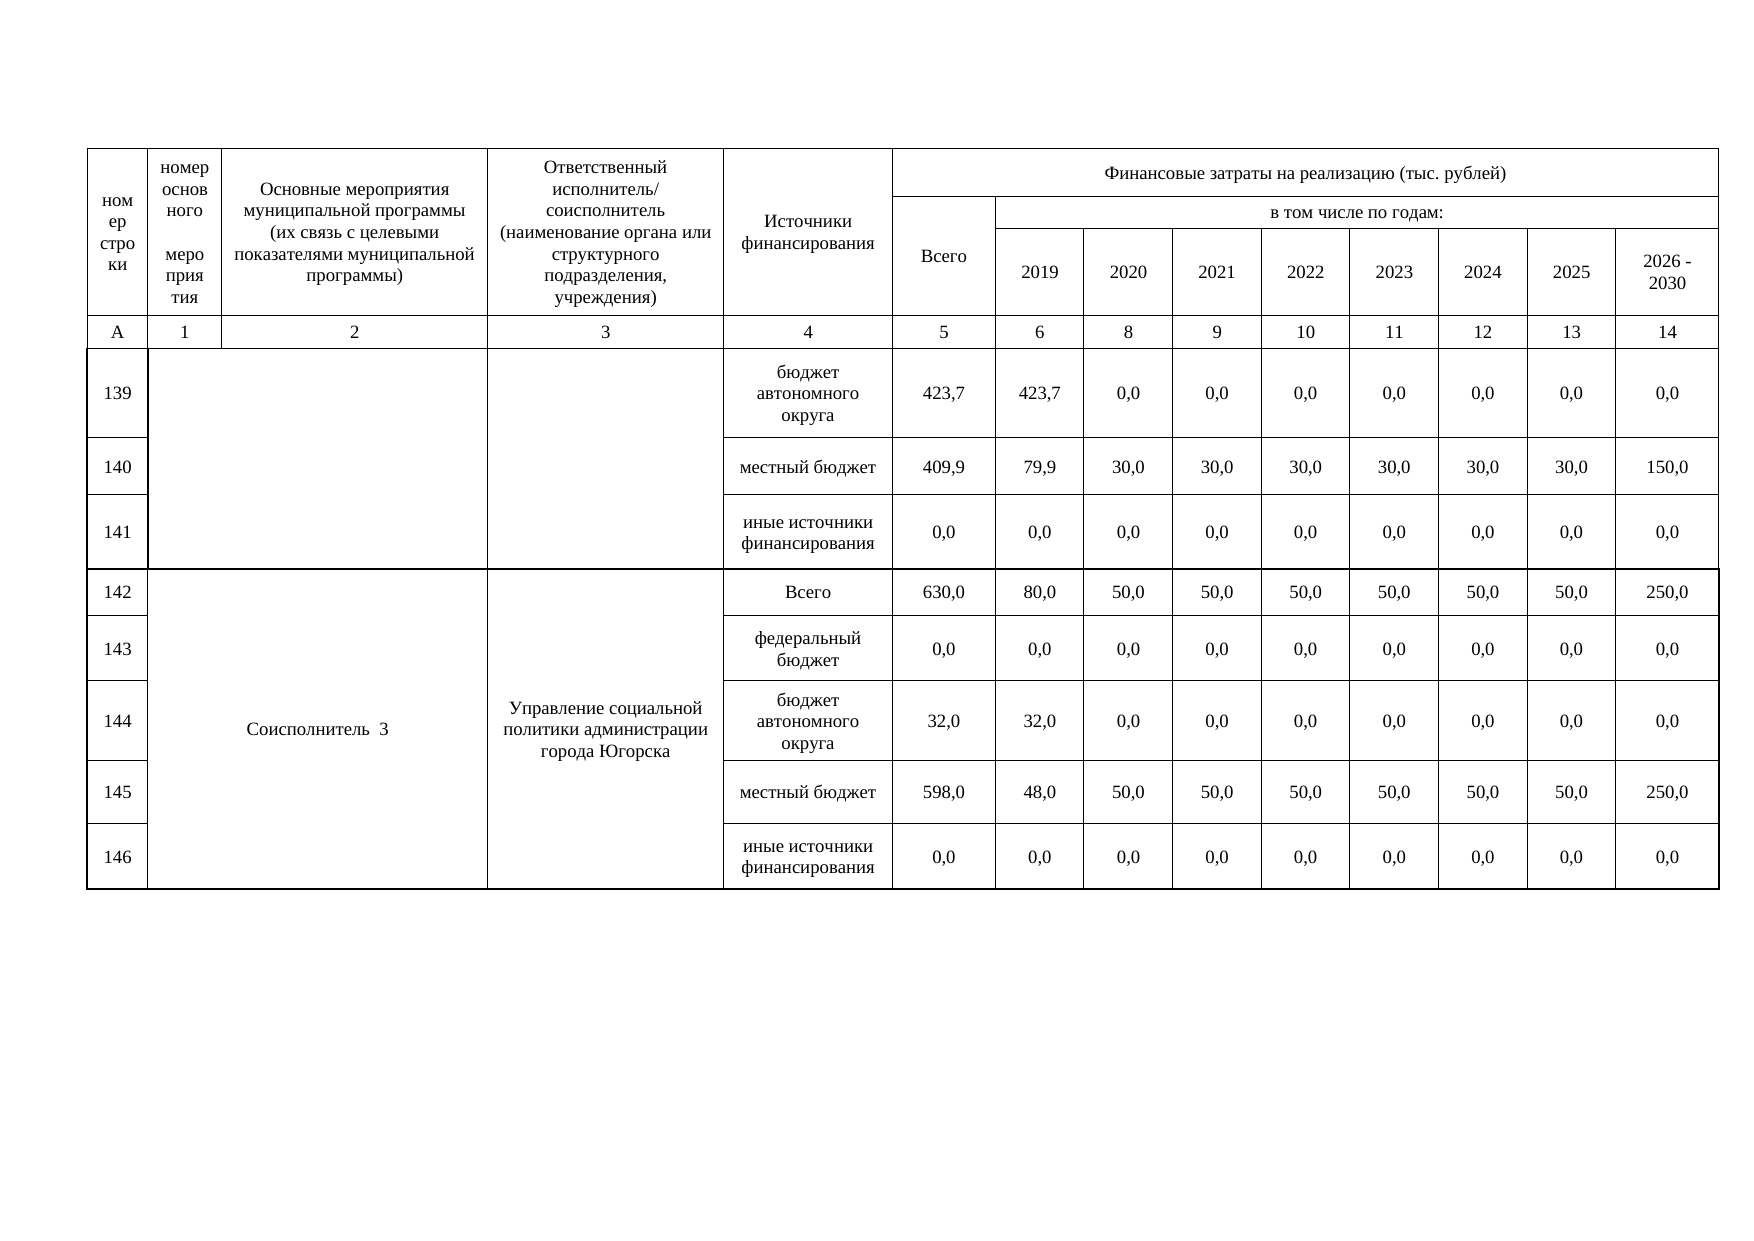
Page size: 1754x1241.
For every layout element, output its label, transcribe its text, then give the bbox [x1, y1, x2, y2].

table_cell в том числе по годам: [996, 197, 1718, 227]
table_cell 30,0 [1439, 438, 1527, 494]
table_cell 630,0 [893, 570, 995, 615]
table_cell 598,0 [893, 761, 995, 822]
table_cell 0,0 [1262, 616, 1349, 680]
table_cell 150,0 [1616, 438, 1718, 494]
table_header Ответственный исполнитель/ соисполнитель (наименование органа или структурного подразделения, учреждения) [488, 149, 723, 315]
table_cell 50,0 [1350, 761, 1438, 822]
table_cell 0,0 [1350, 349, 1438, 437]
table_cell 0,0 [1084, 616, 1172, 680]
table_cell 48,0 [996, 761, 1083, 822]
table_cell 2021 [1173, 229, 1261, 315]
table_cell 0,0 [893, 616, 995, 680]
table_cell А [88, 316, 147, 347]
table_cell 50,0 [1173, 761, 1261, 822]
table_cell 14 [1616, 316, 1718, 347]
table_cell 0,0 [996, 824, 1083, 888]
table_cell 0,0 [1173, 824, 1261, 888]
table_cell 50,0 [1262, 570, 1349, 615]
table_cell 143 [88, 616, 147, 680]
table_header номер строки [88, 149, 147, 315]
table_cell 30,0 [1528, 438, 1615, 494]
table_cell 0,0 [1439, 616, 1527, 680]
table_cell 0,0 [1084, 495, 1172, 568]
table_cell 423,7 [996, 349, 1083, 437]
table_cell 2 [222, 316, 487, 347]
table_cell 13 [1528, 316, 1615, 347]
table_cell 250,0 [1616, 761, 1718, 822]
table_cell 0,0 [1262, 824, 1349, 888]
table_cell местный бюджет [724, 438, 892, 494]
table_cell 50,0 [1084, 570, 1172, 615]
table_cell 250,0 [1616, 570, 1718, 615]
table_cell 2020 [1084, 229, 1172, 315]
table_cell 0,0 [1528, 681, 1615, 760]
table_cell бюджет автономного округа [724, 681, 892, 760]
table_cell 141 [88, 495, 147, 568]
table_cell 0,0 [1350, 681, 1438, 760]
table_cell бюджет автономного округа [724, 349, 892, 437]
table_cell 30,0 [1262, 438, 1349, 494]
table_cell 0,0 [1528, 616, 1615, 680]
table_cell 0,0 [1439, 349, 1527, 437]
table_cell 0,0 [1616, 824, 1718, 888]
table_cell 145 [88, 761, 147, 822]
table_cell 0,0 [1350, 495, 1438, 568]
table_cell 32,0 [996, 681, 1083, 760]
table_cell 0,0 [893, 495, 995, 568]
table_cell 50,0 [1528, 761, 1615, 822]
table_cell 80,0 [996, 570, 1083, 615]
table_cell 50,0 [1084, 761, 1172, 822]
table_cell 0,0 [1262, 349, 1349, 437]
table_cell 3 [488, 316, 723, 347]
table_cell 8 [1084, 316, 1172, 347]
table_cell 0,0 [1439, 681, 1527, 760]
table_header Источники финансирования [724, 149, 892, 315]
table_cell 0,0 [1616, 681, 1718, 760]
table_cell Соисполнитель 3 [148, 570, 487, 888]
table_cell 50,0 [1350, 570, 1438, 615]
table_cell 10 [1262, 316, 1349, 347]
table_cell 9 [1173, 316, 1261, 347]
table_cell 50,0 [1173, 570, 1261, 615]
table_cell 0,0 [1173, 616, 1261, 680]
table_cell 2023 [1350, 229, 1438, 315]
table_cell 0,0 [1084, 349, 1172, 437]
table_cell 12 [1439, 316, 1527, 347]
table_cell 423,7 [893, 349, 995, 437]
table_cell 0,0 [1439, 824, 1527, 888]
table_cell Управление социальной политики администрации города Югорска [488, 570, 723, 888]
table_cell 0,0 [1173, 349, 1261, 437]
table_cell 50,0 [1439, 570, 1527, 615]
table_cell 146 [88, 824, 147, 888]
table_cell 0,0 [1528, 349, 1615, 437]
table_cell 6 [996, 316, 1083, 347]
table_cell 0,0 [996, 616, 1083, 680]
table_cell 0,0 [1173, 681, 1261, 760]
table_cell 0,0 [1084, 681, 1172, 760]
table_cell 0,0 [1262, 495, 1349, 568]
table_cell 0,0 [996, 495, 1083, 568]
table_cell 0,0 [1350, 616, 1438, 680]
table_cell 50,0 [1528, 570, 1615, 615]
table_cell 32,0 [893, 681, 995, 760]
table_cell 139 [88, 349, 147, 437]
table_cell 11 [1350, 316, 1438, 347]
table_cell 0,0 [1084, 824, 1172, 888]
table_cell иные источники финансирования [724, 495, 892, 568]
table_cell 0,0 [1262, 681, 1349, 760]
table_cell 0,0 [1350, 824, 1438, 888]
table_cell 0,0 [1439, 495, 1527, 568]
table_header номер основного меро прия тия [148, 149, 221, 315]
table_cell 0,0 [1173, 495, 1261, 568]
table_cell 2024 [1439, 229, 1527, 315]
table_cell Всего [893, 197, 995, 315]
table_cell 1 [148, 316, 221, 347]
table_cell 30,0 [1084, 438, 1172, 494]
table_cell 5 [893, 316, 995, 347]
table_cell 0,0 [1528, 495, 1615, 568]
table_cell 0,0 [893, 824, 995, 888]
table_cell 2019 [996, 229, 1083, 315]
table_header Основные мероприятия муниципальной программы (их связь с целевыми показателями муниципальной программы) [222, 149, 487, 315]
table_header Финансовые затраты на реализацию (тыс. рублей) [893, 149, 1718, 196]
table_cell 142 [88, 570, 147, 615]
table_cell 30,0 [1350, 438, 1438, 494]
table_cell 79,9 [996, 438, 1083, 494]
table_cell иные источники финансирования [724, 824, 892, 888]
table_cell 0,0 [1616, 495, 1718, 568]
table_cell федеральный бюджет [724, 616, 892, 680]
table_cell 2026 - 2030 [1616, 229, 1718, 315]
table_cell 50,0 [1439, 761, 1527, 822]
table_cell 140 [88, 438, 147, 494]
table_cell Всего [724, 570, 892, 615]
table_cell 0,0 [1528, 824, 1615, 888]
table_cell 2025 [1528, 229, 1615, 315]
table_cell 0,0 [1616, 616, 1718, 680]
table_cell 50,0 [1262, 761, 1349, 822]
table_cell 4 [724, 316, 892, 347]
table_cell 30,0 [1173, 438, 1261, 494]
table_cell 0,0 [1616, 349, 1718, 437]
table_cell 2022 [1262, 229, 1349, 315]
table_cell 144 [88, 681, 147, 760]
table_cell местный бюджет [724, 761, 892, 822]
table_cell 409,9 [893, 438, 995, 494]
